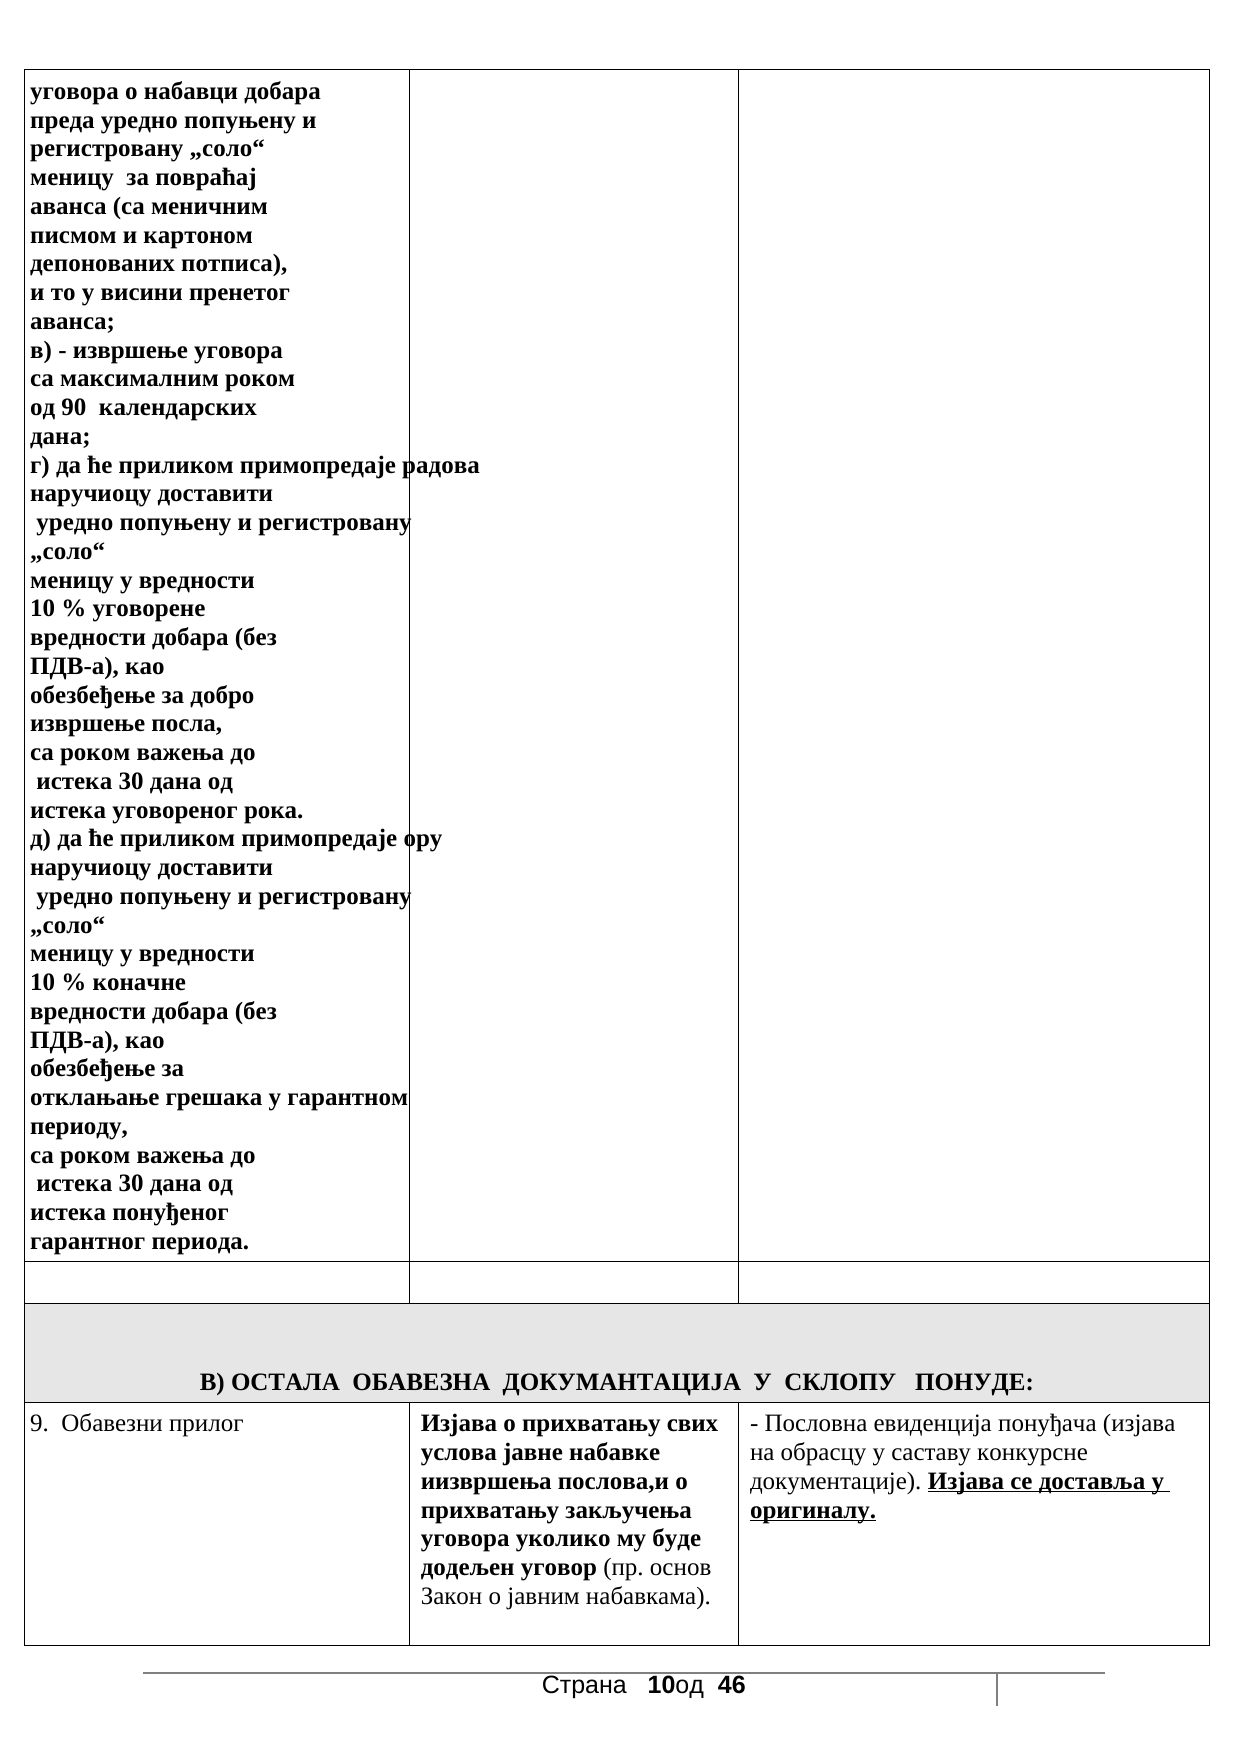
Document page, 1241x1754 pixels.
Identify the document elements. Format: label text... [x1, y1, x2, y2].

table_cell [739, 1262, 1209, 1302]
table_cell [410, 1262, 738, 1302]
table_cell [739, 70, 1209, 1261]
table_cell [25, 1262, 409, 1302]
table_cell - Пословна евиденција понуђача (изјава на обрасцу у саставу конкурсне документације). Изјава се доставља у оригиналу. [739, 1403, 1209, 1644]
table_cell В) ОСТАЛА ОБАВЕЗНА ДОКУМАНТАЦИЈА У СКЛОПУ ПОНУДЕ: [25, 1304, 1209, 1402]
table_cell 9. Обавезни прилог [25, 1403, 409, 1644]
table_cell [410, 70, 738, 1261]
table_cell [25, 70, 409, 1261]
table_cell Изјава о прихватању свих услова јавне набавке иизвршења послова,и о прихватању закључења уговора уколико му буде додељен уговор (пр. основ Закон о јавним набавкама). [410, 1403, 738, 1644]
